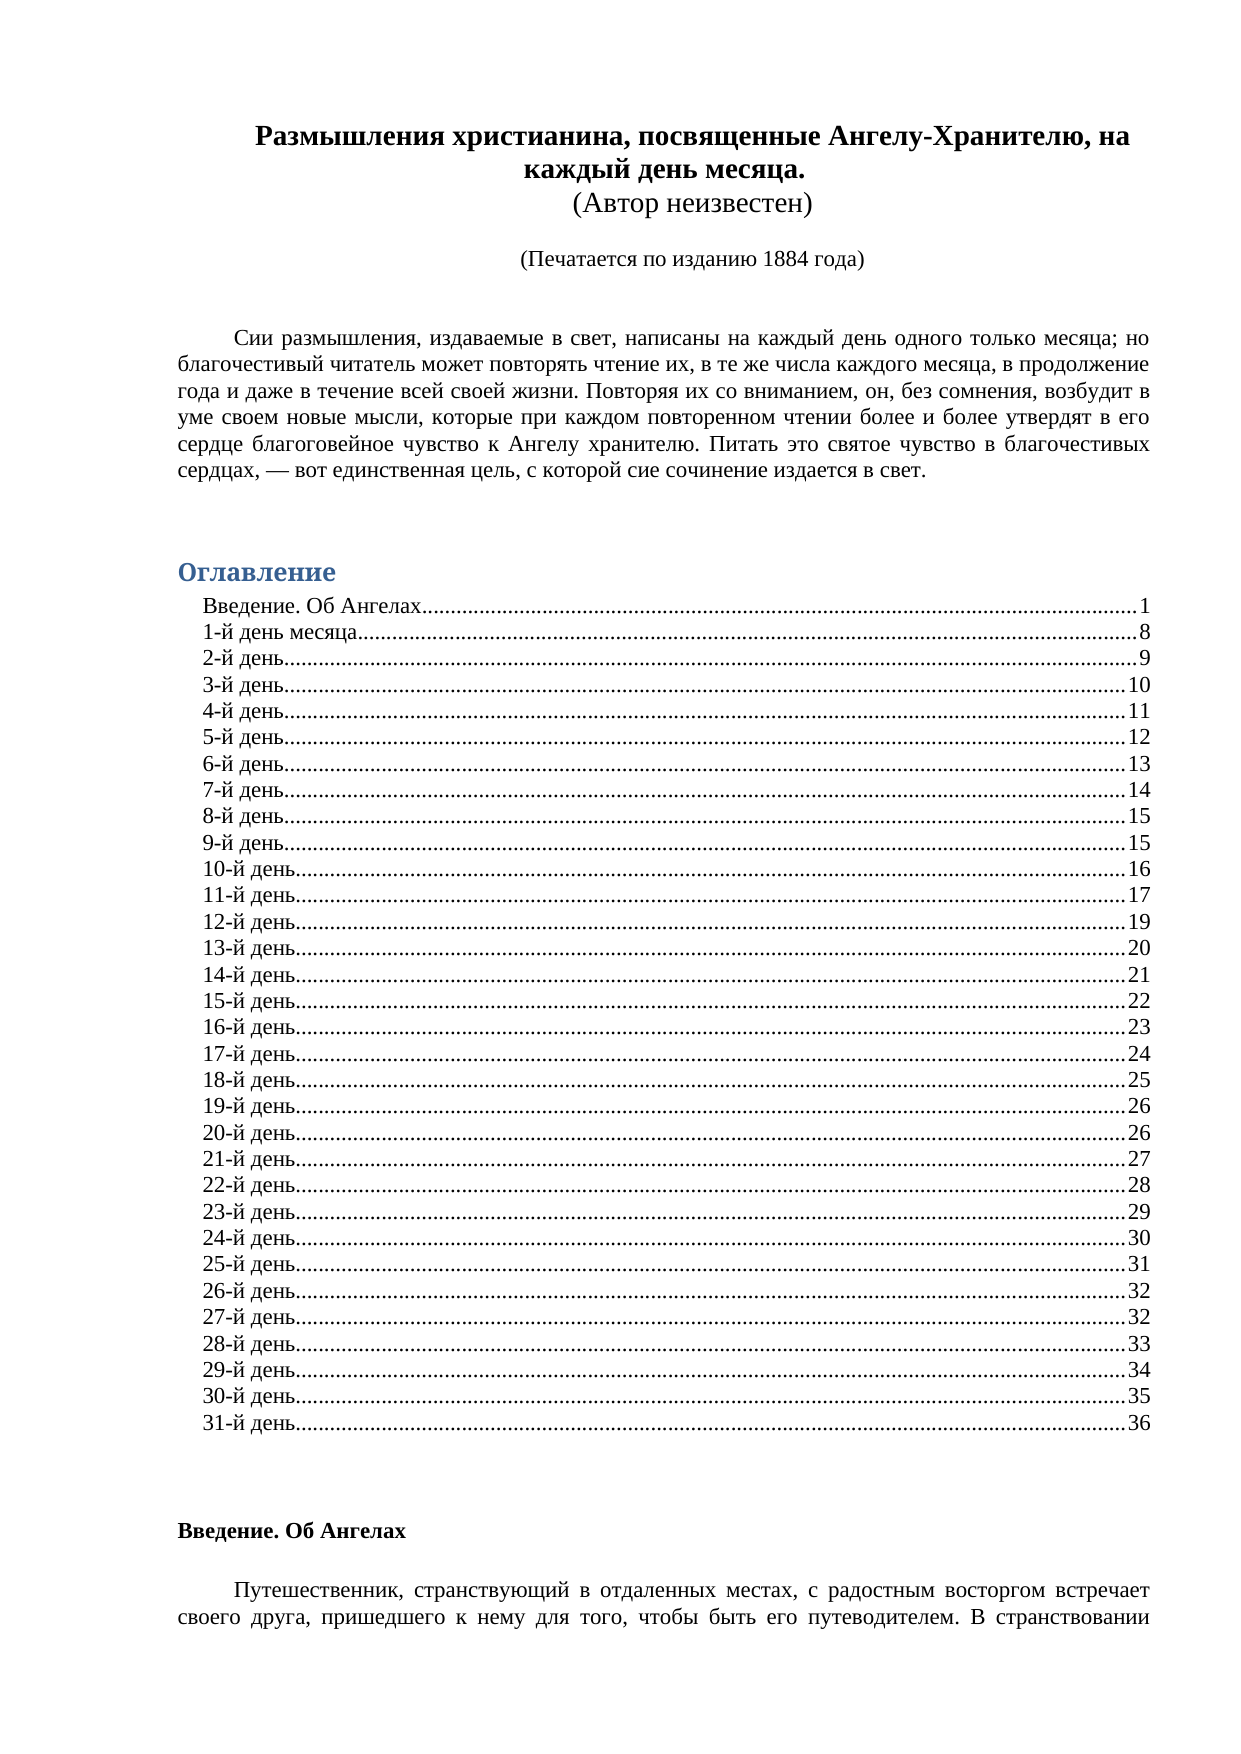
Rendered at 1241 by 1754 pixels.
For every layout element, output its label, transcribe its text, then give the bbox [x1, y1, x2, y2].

text (Печатается по изданию 1884 года) [177, 245, 1152, 271]
text 27-й день 32 [202, 1303, 1152, 1329]
text 4-й день 11 [202, 697, 1152, 723]
text 10-й день 16 [202, 855, 1152, 882]
subtitle Оглавление [177, 559, 1152, 587]
text 1-й день месяца 8 [202, 618, 1152, 644]
subtitle Введение. Об Ангелах [177, 1517, 1152, 1544]
text 8-й день 15 [202, 802, 1152, 829]
text Сии размышления, издаваемые в свет, написаны на каждый день одного только месяца; но благочестивый читатель может повторять чтение их, в те же числа каждого месяца, в продолжение года и даже в течение всей своей жизни. Повторяя их со вниманием, он, без сомнения, возбудит в уме своем новые мысли, которые при каждом повторенном чтении более и более утвердят в его сердце благоговейное чувство к Ангелу хранителю. Питать это святое чувство в благочестивых сердцах, — вот единственная цель, с которой сие сочинение издается в свет. [177, 324, 1152, 482]
text 18-й день 25 [202, 1066, 1152, 1092]
text 17-й день 24 [202, 1040, 1152, 1066]
text 12-й день 19 [202, 908, 1152, 934]
text Введение. Об Ангелах 1 [202, 592, 1152, 618]
text 19-й день 26 [202, 1092, 1152, 1119]
text 29-й день 34 [202, 1356, 1152, 1382]
text 13-й день 20 [202, 934, 1152, 961]
text Размышления христианина, посвященные Ангелу-Хранителю, на каждый день месяца. [177, 118, 1152, 185]
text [177, 1576, 1152, 1629]
text (Автор неизвестен) [177, 185, 1152, 219]
text 2-й день 9 [202, 644, 1152, 671]
text 20-й день 26 [202, 1119, 1152, 1145]
text 21-й день 27 [202, 1145, 1152, 1171]
text 28-й день 33 [202, 1329, 1152, 1356]
text 24-й день 30 [202, 1224, 1152, 1251]
text 9-й день 15 [202, 829, 1152, 855]
text 25-й день 31 [202, 1251, 1152, 1277]
text 31-й день 36 [202, 1409, 1152, 1435]
text 14-й день 21 [202, 961, 1152, 987]
text 15-й день 22 [202, 987, 1152, 1013]
text 3-й день 10 [202, 671, 1152, 697]
text 5-й день 12 [202, 723, 1152, 750]
text 6-й день 13 [202, 750, 1152, 776]
text 16-й день 23 [202, 1013, 1152, 1040]
text 22-й день 28 [202, 1171, 1152, 1198]
text 30-й день 35 [202, 1382, 1152, 1409]
text 11-й день 17 [202, 882, 1152, 908]
text 7-й день 14 [202, 776, 1152, 802]
text 23-й день 29 [202, 1198, 1152, 1224]
text 26-й день 32 [202, 1277, 1152, 1303]
